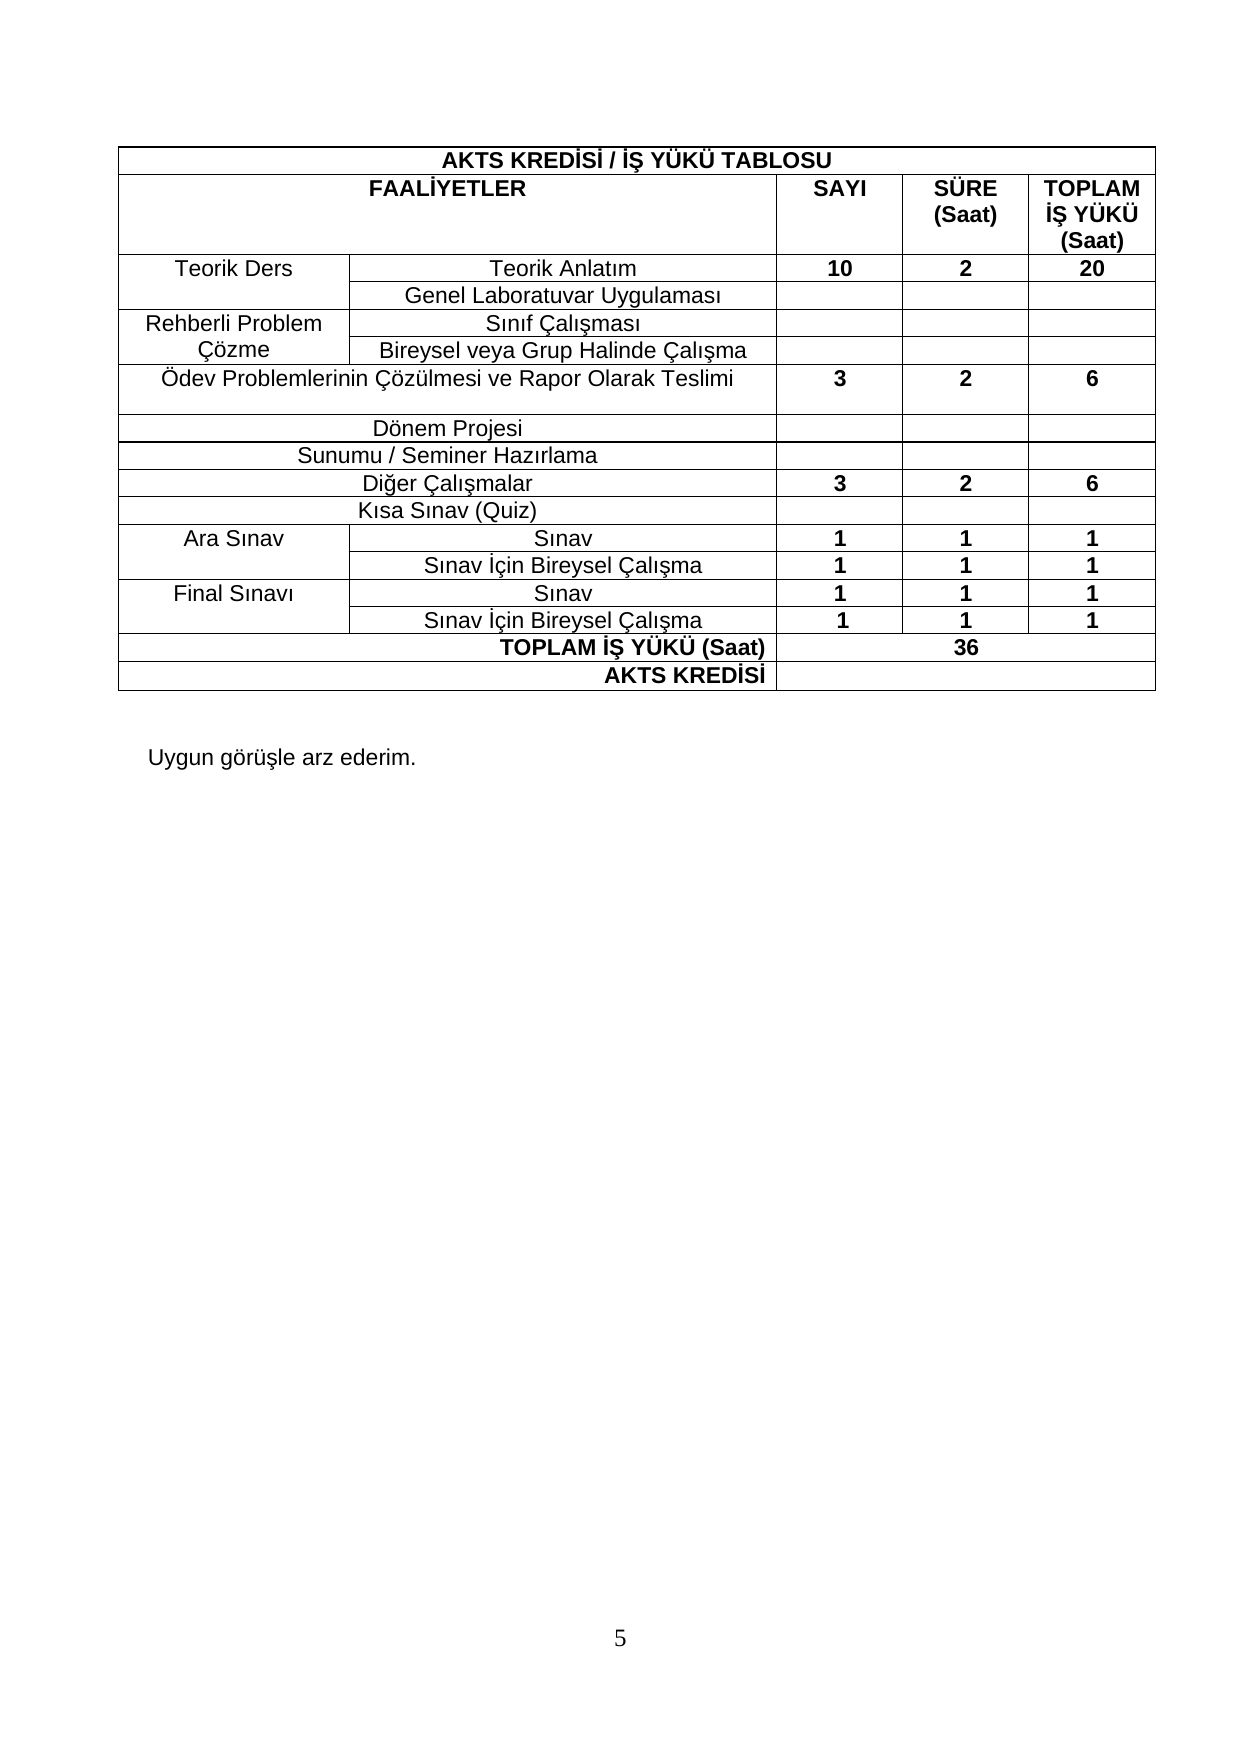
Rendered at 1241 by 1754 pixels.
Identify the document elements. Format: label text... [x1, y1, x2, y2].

table_cell [1029, 310, 1155, 336]
table_cell 1 [1029, 607, 1155, 633]
table_cell AKTS KREDİSİ [119, 662, 776, 690]
table_cell 1 [777, 525, 902, 551]
table_cell 1 [1029, 525, 1155, 551]
table_cell Sınav [350, 525, 776, 551]
table_cell [903, 415, 1028, 441]
table_cell 1 [1029, 552, 1155, 578]
table_cell [777, 310, 902, 336]
table_cell [777, 415, 902, 441]
table_cell [903, 443, 1028, 469]
table_cell 1 [903, 607, 1028, 633]
table_cell 20 [1029, 255, 1155, 281]
table_cell [1029, 282, 1155, 309]
table_cell [903, 497, 1028, 524]
table_cell Sınav İçin Bireysel Çalışma [350, 607, 776, 633]
table_cell [903, 282, 1028, 309]
table_cell [903, 337, 1028, 363]
table_header AKTS KREDİSİ / İŞ YÜKÜ TABLOSU [119, 148, 1155, 174]
table_cell 2 [903, 255, 1028, 281]
table_cell 1 [903, 552, 1028, 578]
table_cell TOPLAM İŞ YÜKÜ (Saat) [1029, 175, 1155, 254]
table_cell [777, 282, 902, 309]
table_cell 10 [777, 255, 902, 281]
table_cell [1029, 497, 1155, 524]
table_cell Rehberli Problem Çözme [119, 310, 349, 363]
table_cell [903, 310, 1028, 336]
table_cell [1029, 415, 1155, 441]
table_cell Sınıf Çalışması [350, 310, 776, 336]
table_cell Bireysel veya Grup Halinde Çalışma [350, 337, 776, 363]
table_cell [777, 497, 902, 524]
table_cell [1029, 337, 1155, 363]
table_cell 3 [777, 470, 902, 496]
text Uygun görüşle arz ederim. [148, 744, 1093, 771]
table_cell 3 [777, 365, 902, 414]
table_cell [777, 337, 902, 363]
table_cell FAALİYETLER [119, 175, 776, 254]
table_cell [777, 443, 902, 469]
table_cell Genel Laboratuvar Uygulaması [350, 282, 776, 309]
table_cell Dönem Projesi [119, 415, 776, 441]
table_cell Diğer Çalışmalar [119, 470, 776, 496]
table_cell Ödev Problemlerinin Çözülmesi ve Rapor Olarak Teslimi [119, 365, 776, 414]
table_cell Teorik Anlatım [350, 255, 776, 281]
table_cell 1 [777, 580, 902, 606]
table_cell 6 [1029, 470, 1155, 496]
table_cell 1 [777, 552, 902, 578]
table_cell [777, 662, 1155, 690]
table_cell 1 [777, 607, 902, 633]
table_cell Final Sınavı [119, 580, 349, 633]
table_cell SAYI [777, 175, 902, 254]
table_cell Sınav İçin Bireysel Çalışma [350, 552, 776, 578]
table_cell 2 [903, 365, 1028, 414]
table_cell Sınav [350, 580, 776, 606]
table_cell SÜRE (Saat) [903, 175, 1028, 254]
table_cell [1029, 443, 1155, 469]
table_cell Sunumu / Seminer Hazırlama [119, 443, 776, 469]
table_cell 6 [1029, 365, 1155, 414]
table_cell Teorik Ders [119, 255, 349, 309]
table_cell 1 [903, 525, 1028, 551]
table_cell TOPLAM İŞ YÜKÜ (Saat) [119, 634, 776, 661]
table_cell 2 [903, 470, 1028, 496]
table_cell Kısa Sınav (Quiz) [119, 497, 776, 524]
table_cell Ara Sınav [119, 525, 349, 578]
table_cell 36 [777, 634, 1155, 661]
table_cell 1 [903, 580, 1028, 606]
table_cell 1 [1029, 580, 1155, 606]
